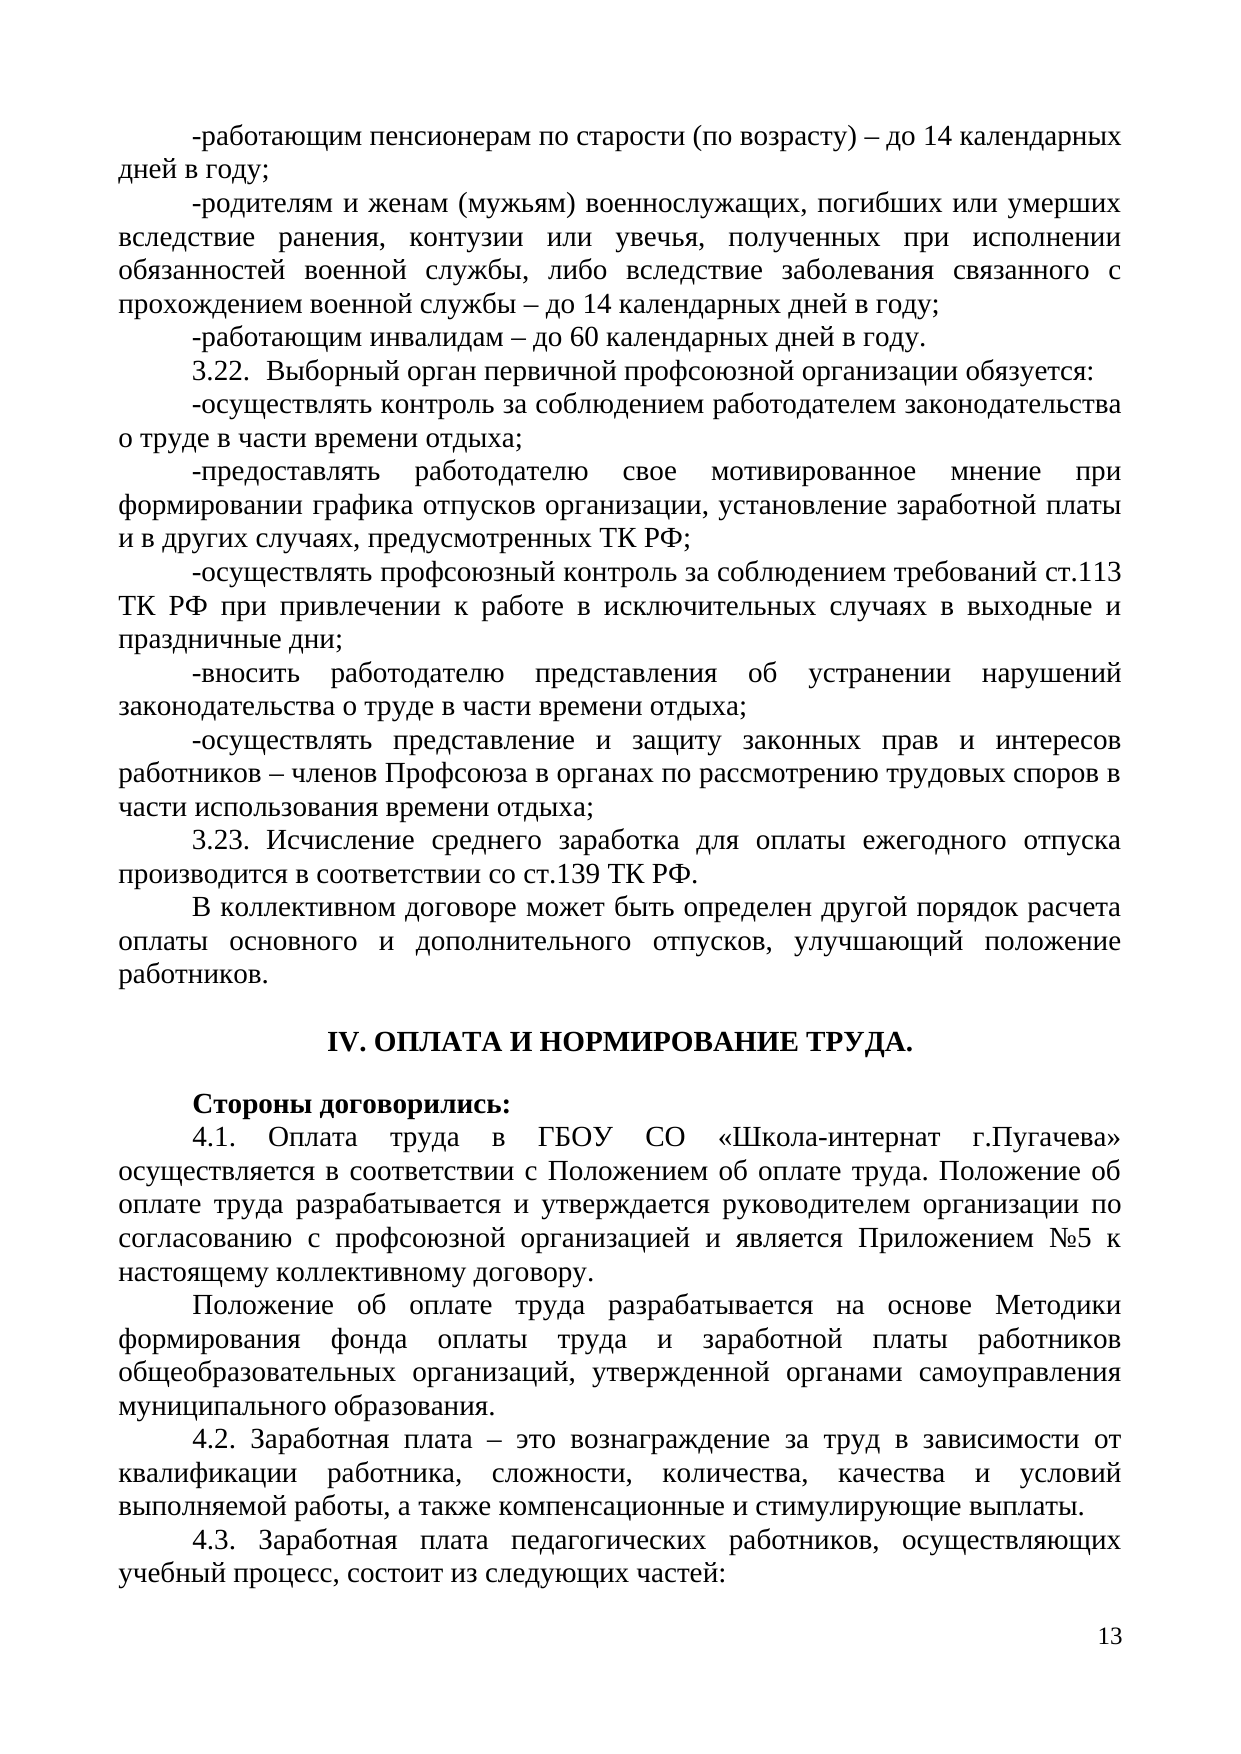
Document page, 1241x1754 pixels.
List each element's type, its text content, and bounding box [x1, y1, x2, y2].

text -осуществлять контроль за соблюдением работодателем законодательства о труде в части времени отдыха; [118, 386, 1122, 453]
text -осуществлять профсоюзный контроль за соблюдением требований ст.113 ТК РФ при привлечении к работе в исключительных случаях в выходные и праздничные дни; [118, 554, 1122, 655]
text Положение об оплате труда разрабатывается на основе Методики формирования фонда оплаты труда и заработной платы работников общеобразовательных организаций, утвержденной органами самоуправления муниципального образования. [118, 1287, 1122, 1421]
text -работающим пенсионерам по старости (по возрасту) – до 14 календарных дней в году; [118, 118, 1122, 185]
text -предоставлять работодателю свое мотивированное мнение при формировании графика отпусков организации, установление заработной платы и в других случаях, предусмотренных ТК РФ; [118, 453, 1122, 554]
text 4.1. Оплата труда в ГБОУ СО «Школа-интернат г.Пугачева» осуществляется в соответствии с Положением об оплате труда. Положение об оплате труда разрабатывается и утверждается руководителем организации по согласованию с профсоюзной организацией и является Приложением №5 к настоящему коллективному договору. [118, 1119, 1122, 1287]
text -вносить работодателю представления об устранении нарушений законодательства о труде в части времени отдыха; [118, 655, 1122, 722]
text 4.2. Заработная плата – это вознаграждение за труд в зависимости от квалификации работника, сложности, количества, качества и условий выполняемой работы, а также компенсационные и стимулирующие выплаты. [118, 1421, 1122, 1522]
text В коллективном договоре может быть определен другой порядок расчета оплаты основного и дополнительного отпусков, улучшающий положение работников. [118, 889, 1122, 990]
text -осуществлять представление и защиту законных прав и интересов работников – членов Профсоюза в органах по рассмотрению трудовых споров в части использования времени отдыха; [118, 722, 1122, 822]
text IV. Оплата и нормирование труда. [118, 1024, 1122, 1057]
text Стороны договорились: [118, 1086, 1122, 1119]
text 3.23. Исчисление среднего заработка для оплаты ежегодного отпуска производится в соответствии со ст.139 ТК РФ. [118, 822, 1122, 889]
text 3.22. Выборный орган первичной профсоюзной организации обязуется: [118, 353, 1122, 386]
text -родителям и женам (мужьям) военнослужащих, погибших или умерших вследствие ранения, контузии или увечья, полученных при исполнении обязанностей военной службы, либо вследствие заболевания связанного с прохождением военной службы – до 14 календарных дней в году; [118, 185, 1122, 319]
text -работающим инвалидам – до 60 календарных дней в году. [118, 319, 1122, 353]
text 4.3. Заработная плата педагогических работников, осуществляющих учебный процесс, состоит из следующих частей: [118, 1522, 1122, 1589]
